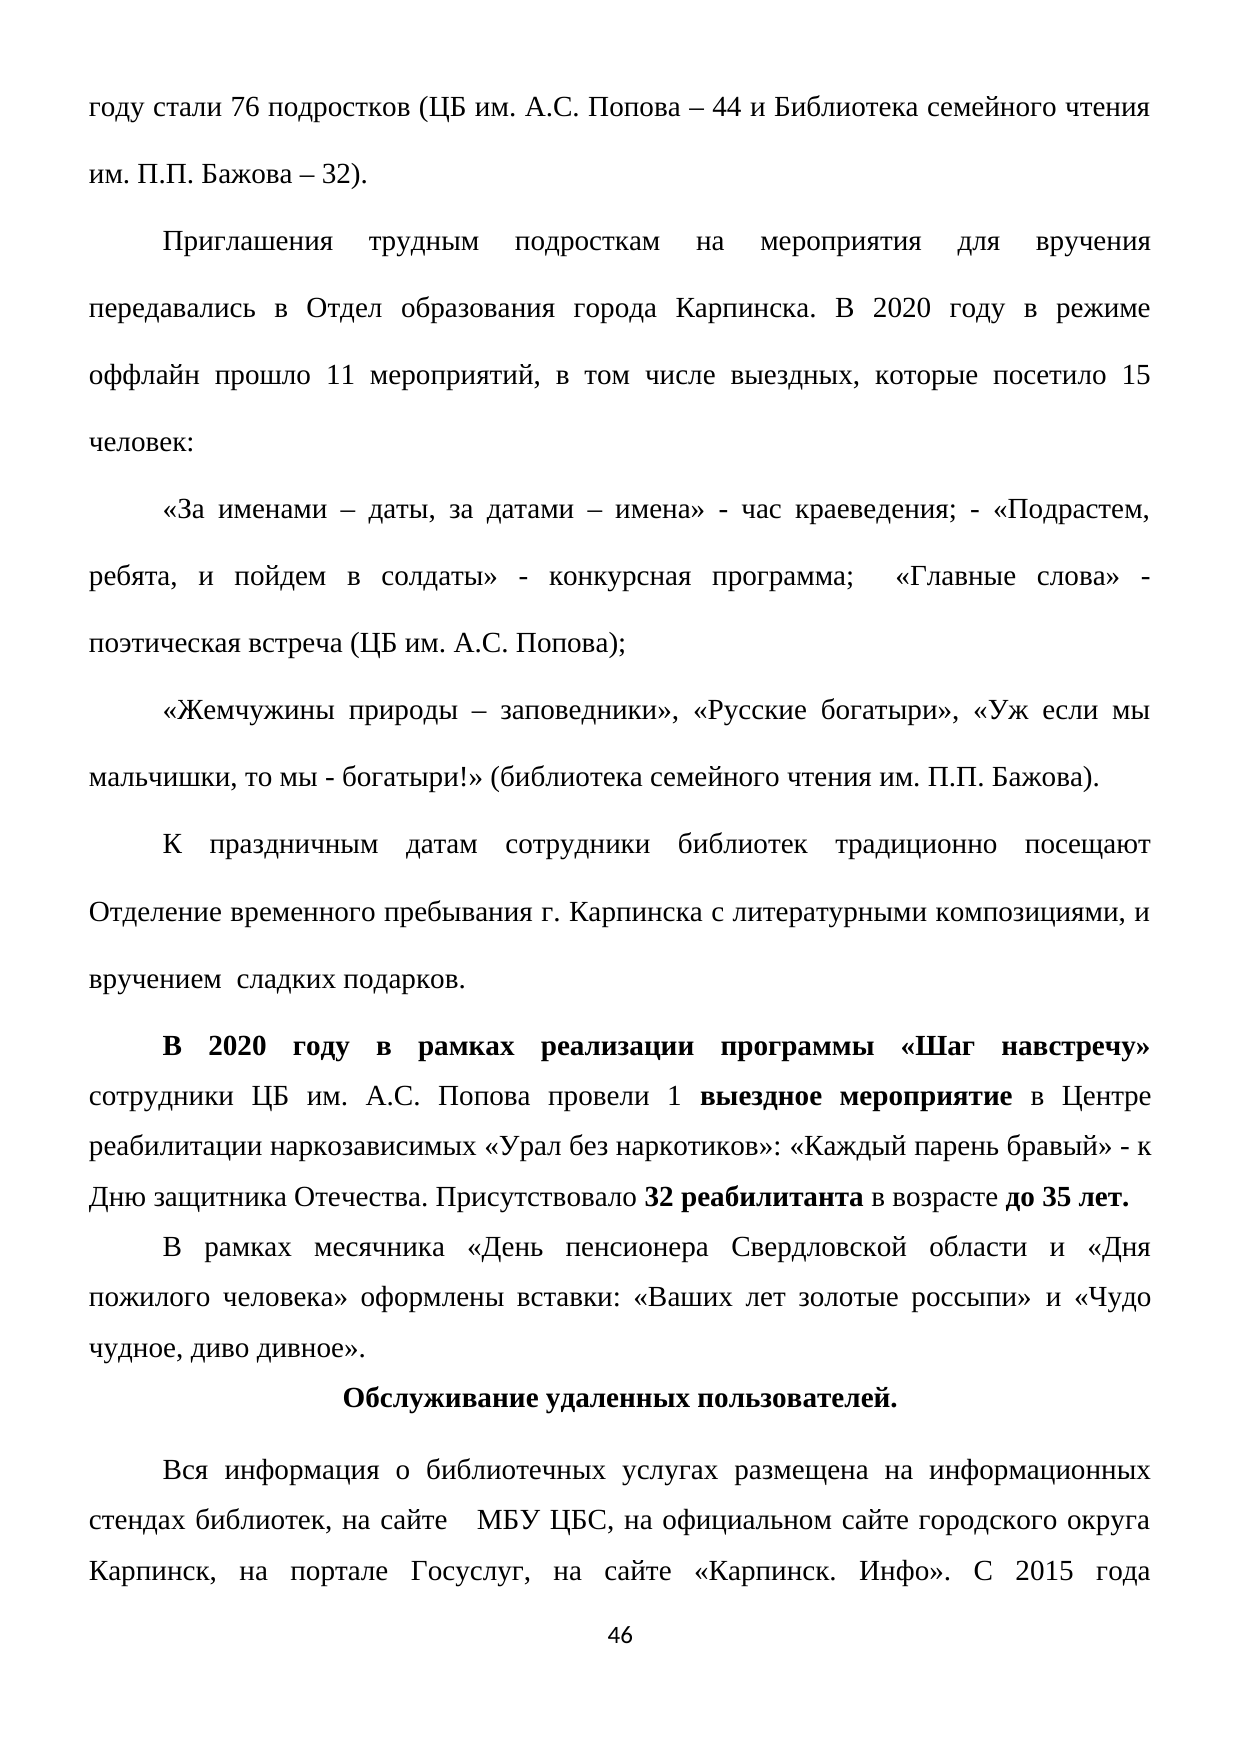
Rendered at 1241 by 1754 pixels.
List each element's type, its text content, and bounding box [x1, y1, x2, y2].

text Приглашения трудным подросткам на мероприятия для вручения передавались в Отдел образования города Карпинска. В 2020 году в режиме оффлайн прошло 11 мероприятий, в том числе выездных, которые посетило 15 человек: [89, 223, 1152, 458]
text Обслуживание удаленных пользователей. [89, 1380, 1152, 1413]
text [89, 1452, 1152, 1586]
text К праздничным датам сотрудники библиотек традиционно посещают Отделение временного пребывания г. Карпинска с литературными композициями, и вручением сладких подарков. [89, 827, 1152, 994]
text «За именами – даты, за датами – имена» - час краеведения; - «Подрастем, ребята, и пойдем в солдаты» - конкурсная программа; «Главные слова» -поэтическая встреча (ЦБ им. А.С. Попова); [89, 491, 1152, 659]
text «Жемчужины природы – заповедники», «Русские богатыри», «Уж если мы мальчишки, то мы - богатыри!» (библиотека семейного чтения им. П.П. Бажова). [89, 692, 1152, 793]
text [89, 89, 1152, 189]
text В рамках месячника «День пенсионера Свердловской области и «Дня пожилого человека» оформлены вставки: «Ваших лет золотые россыпи» и «Чудо чудное, диво дивное». [89, 1229, 1152, 1363]
text В 2020 году в рамках реализации программы «Шаг навстречу» сотрудники ЦБ им. А.С. Попова провели 1 выездное мероприятие в Центре реабилитации наркозависимых «Урал без наркотиков»: «Каждый парень бравый» - к Дню защитника Отечества. Присутствовало 32 реабилитанта в возрасте до 35 лет. [89, 1028, 1152, 1212]
